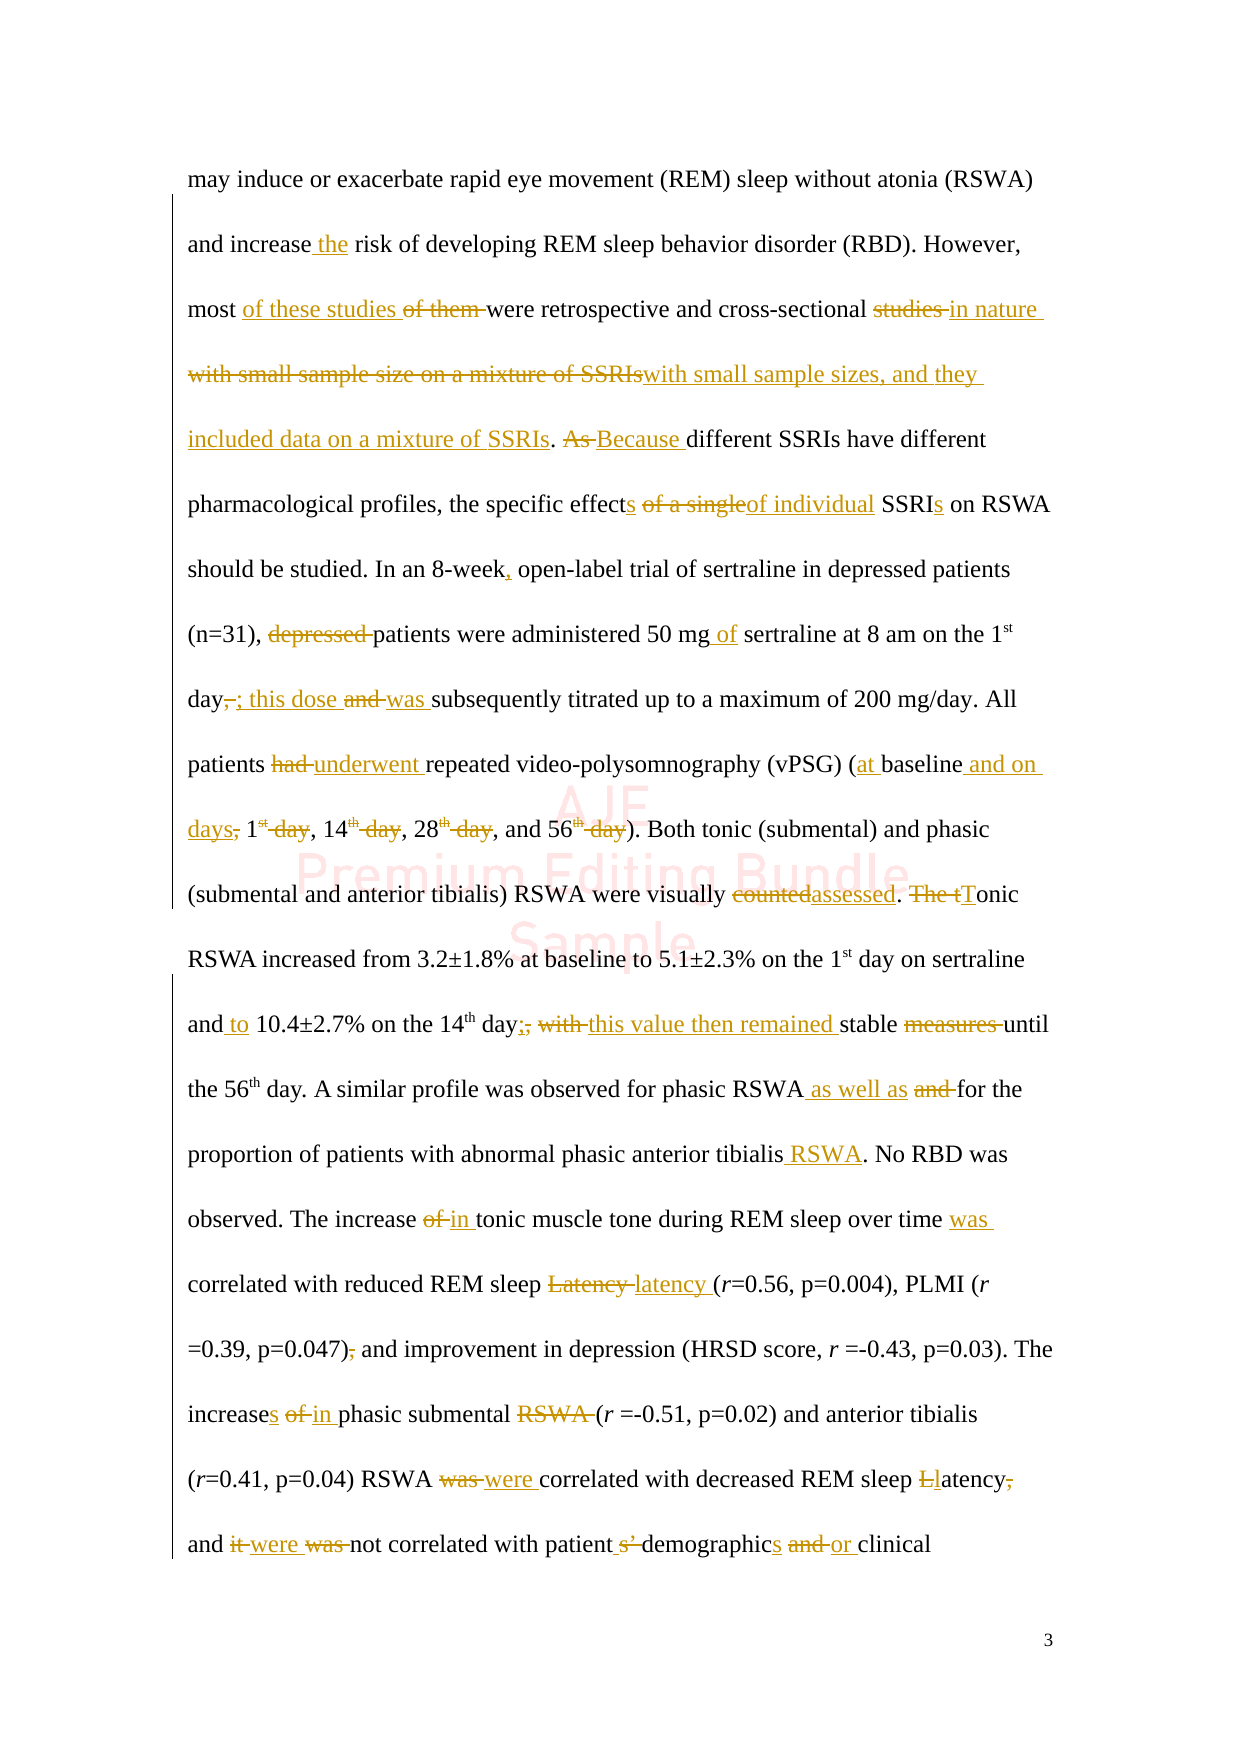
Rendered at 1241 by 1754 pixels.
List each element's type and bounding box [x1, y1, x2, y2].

text [187, 162, 1053, 1559]
